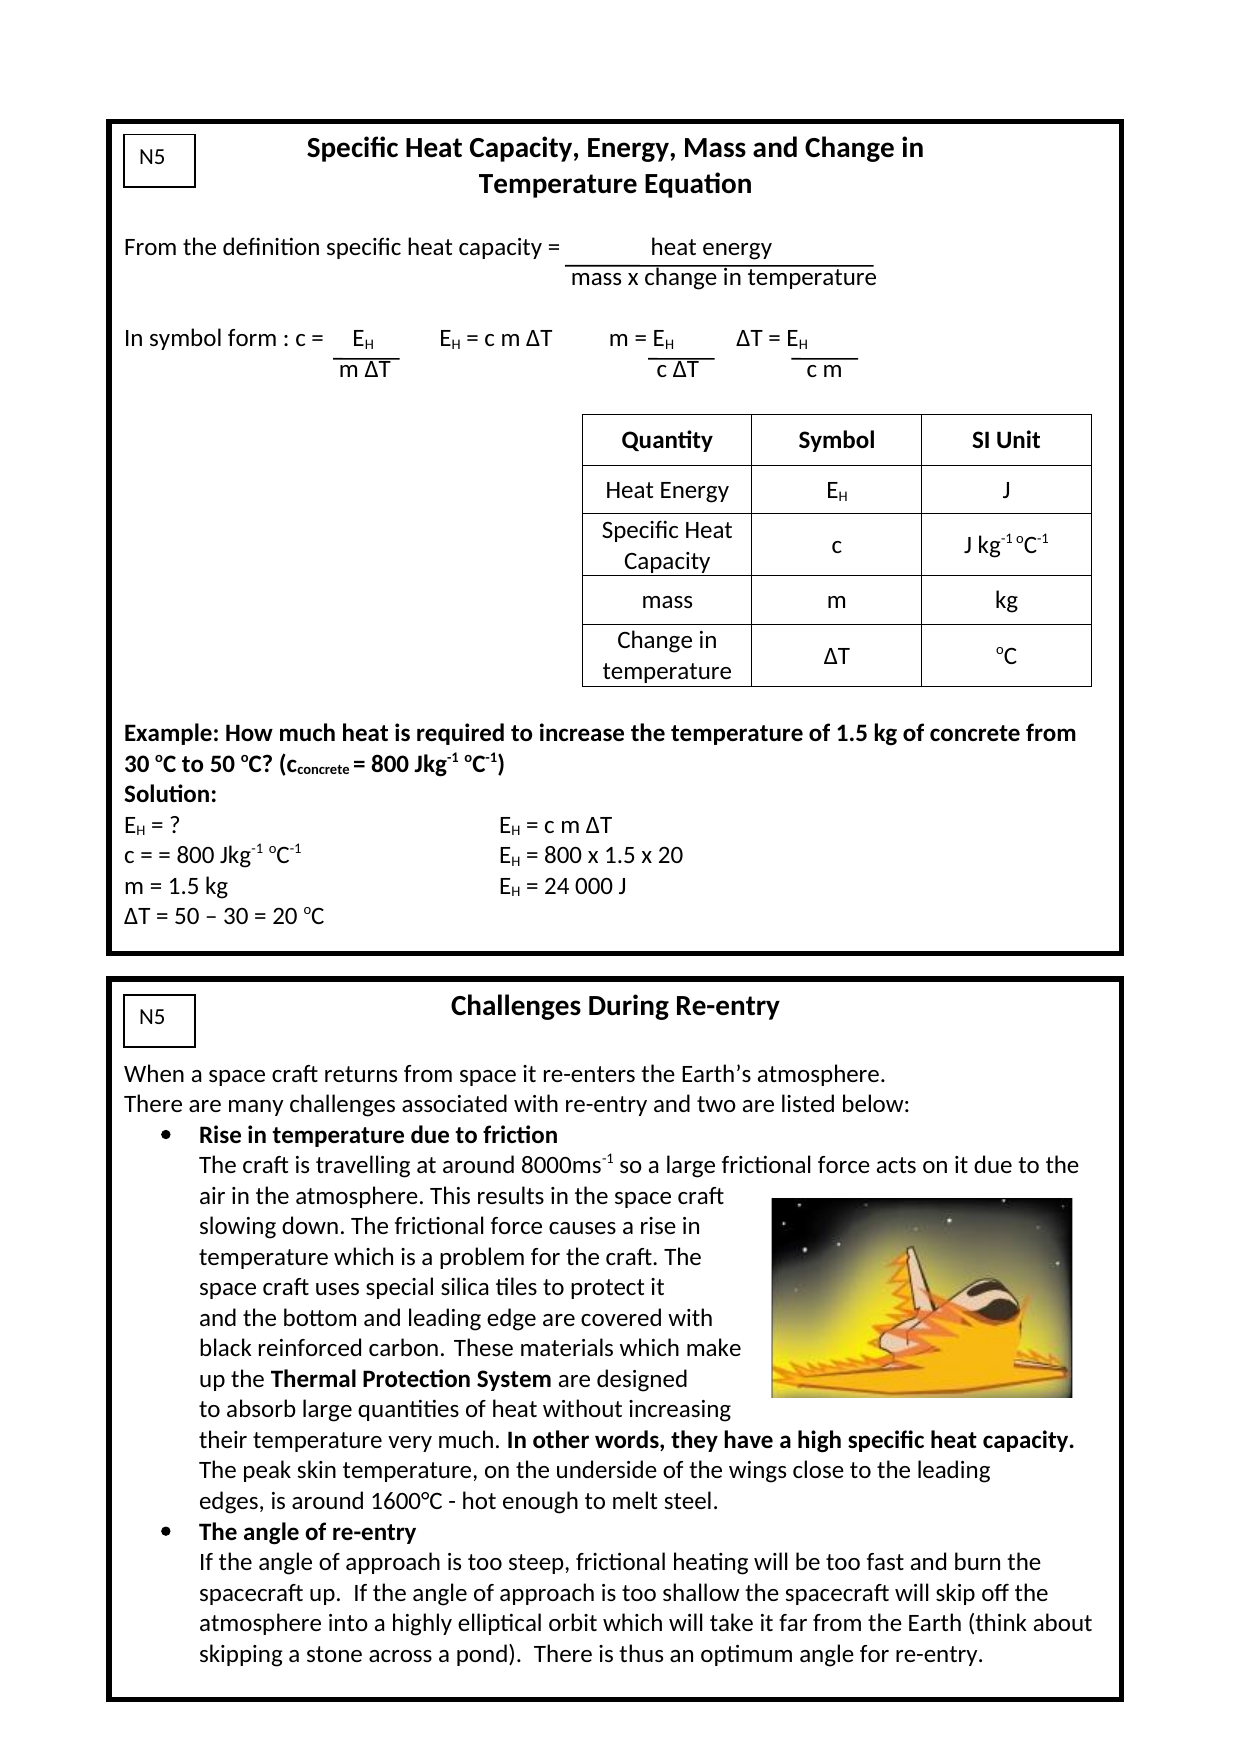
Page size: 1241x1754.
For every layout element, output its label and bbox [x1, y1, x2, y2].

picture [771, 1198, 1073, 1398]
